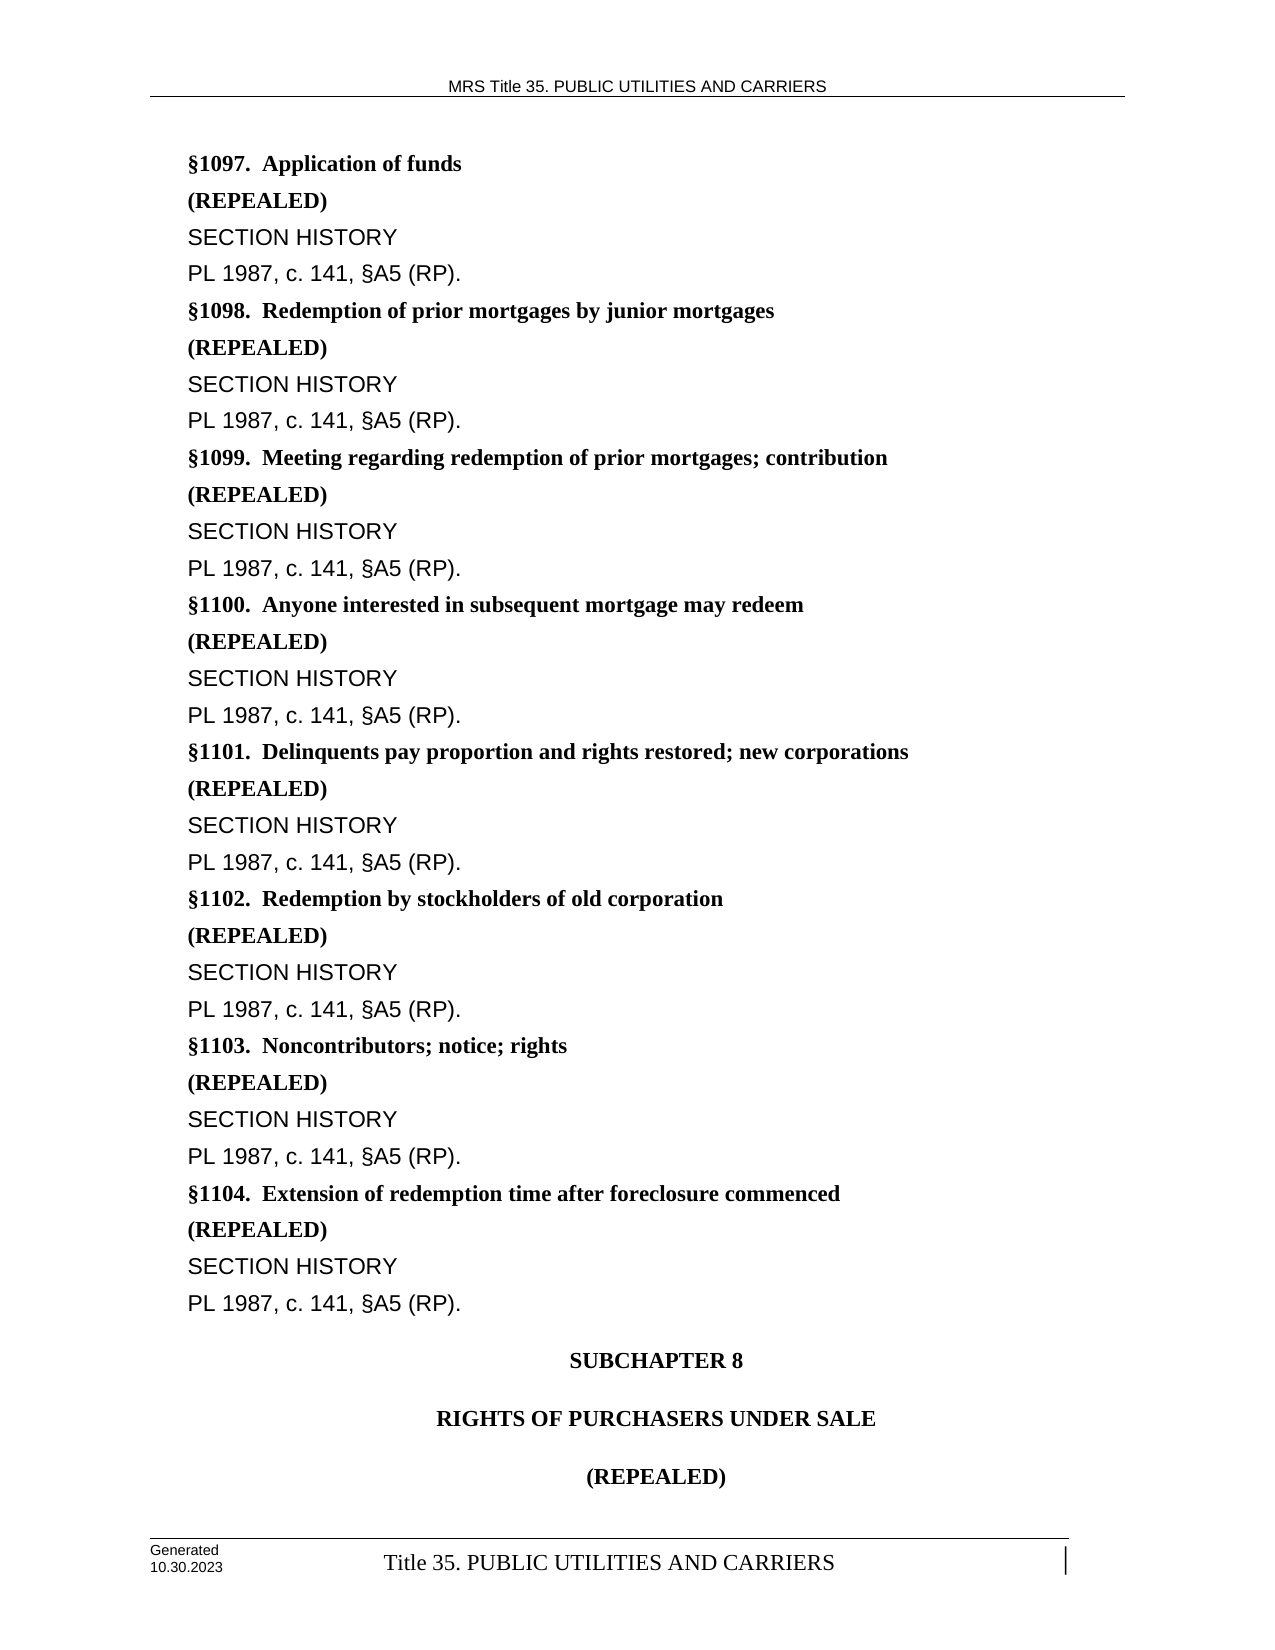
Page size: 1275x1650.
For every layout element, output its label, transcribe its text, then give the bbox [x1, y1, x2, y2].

text PL 1987, c. 141, §A5 (RP). [187, 702, 1125, 728]
text SECTION HISTORY [187, 223, 1125, 250]
text SECTION HISTORY [187, 959, 1125, 985]
text (REPEALED) [187, 334, 1125, 360]
text PL 1987, c. 141, §A5 (RP). [187, 849, 1125, 875]
text (REPEALED) [187, 1069, 1125, 1096]
text PL 1987, c. 141, §A5 (RP). [187, 407, 1125, 434]
text SECTION HISTORY [187, 1106, 1125, 1132]
text §1098. Redemption of prior mortgages by junior mortgages [187, 297, 1125, 323]
text (REPEALED) [187, 1463, 1125, 1489]
text SUBCHAPTER 8 [187, 1347, 1125, 1374]
text PL 1987, c. 141, §A5 (RP). [187, 1143, 1125, 1169]
text §1100. Anyone interested in subsequent mortgage may redeem [187, 591, 1125, 618]
text §1102. Redemption by stockholders of old corporation [187, 885, 1125, 912]
text (REPEALED) [187, 481, 1125, 507]
text §1103. Noncontributors; notice; rights [187, 1032, 1125, 1059]
text SECTION HISTORY [187, 665, 1125, 691]
text (REPEALED) [187, 922, 1125, 948]
text §1097. Application of funds [187, 150, 1125, 176]
text RIGHTS OF PURCHASERS UNDER SALE [187, 1405, 1125, 1431]
text (REPEALED) [187, 775, 1125, 801]
text PL 1987, c. 141, §A5 (RP). [187, 554, 1125, 581]
text SECTION HISTORY [187, 518, 1125, 544]
text SECTION HISTORY [187, 812, 1125, 838]
text §1099. Meeting regarding redemption of prior mortgages; contribution [187, 444, 1125, 471]
text PL 1987, c. 141, §A5 (RP). [187, 996, 1125, 1022]
text (REPEALED) [187, 628, 1125, 654]
text SECTION HISTORY [187, 1253, 1125, 1279]
text PL 1987, c. 141, §A5 (RP). [187, 1290, 1125, 1316]
text (REPEALED) [187, 1216, 1125, 1243]
text SECTION HISTORY [187, 371, 1125, 397]
text (REPEALED) [187, 187, 1125, 213]
text §1104. Extension of redemption time after foreclosure commenced [187, 1179, 1125, 1206]
text §1101. Delinquents pay proportion and rights restored; new corporations [187, 738, 1125, 765]
text PL 1987, c. 141, §A5 (RP). [187, 260, 1125, 287]
